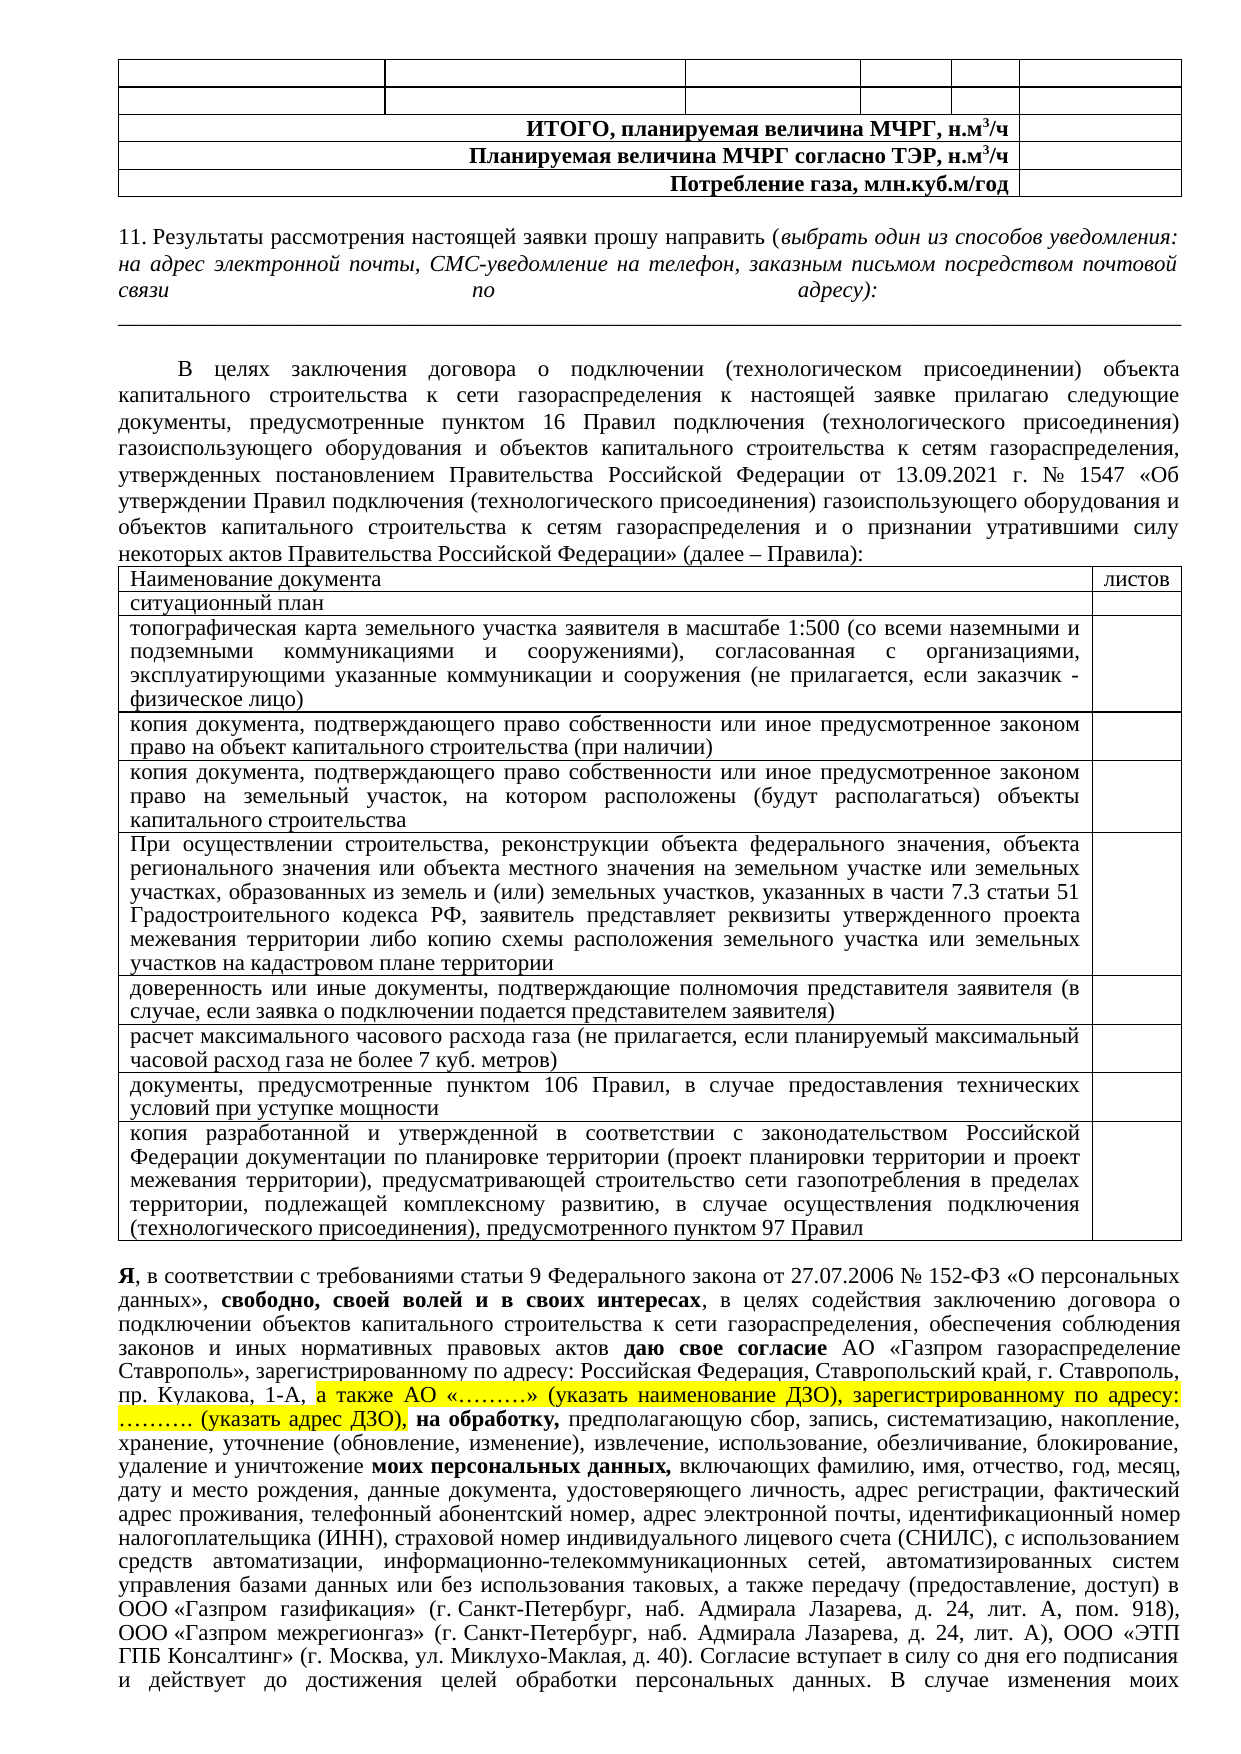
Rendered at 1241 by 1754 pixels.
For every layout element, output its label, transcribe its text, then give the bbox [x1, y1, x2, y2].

table_cell [1020, 142, 1181, 169]
table_cell топографическая карта земельного участка заявителя в масштабе 1:500 (со всеми наземными и подземными коммуникациями и сооружениями), согласованная с организациями, эксплуатирующими указанные коммуникации и сооружения (не прилагается, если заказчик - физическое лицо) [119, 616, 1092, 711]
table_cell [1093, 592, 1181, 615]
table_cell ситуационный план [119, 592, 1092, 615]
table_cell [1093, 616, 1181, 711]
table_cell расчет максимального часового расхода газа (не прилагается, если планируемый максимальный часовой расход газа не более 7 куб. метров) [119, 1025, 1092, 1072]
table_cell Потребление газа, млн.куб.м/год [119, 170, 1019, 196]
table_cell [1093, 713, 1181, 760]
table_cell [1093, 1122, 1181, 1240]
table_cell [1093, 761, 1181, 832]
table_cell документы, предусмотренные пунктом 106 Правил, в случае предоставления технических условий при уступке мощности [119, 1073, 1092, 1121]
table_cell [1020, 115, 1181, 141]
table_cell доверенность или иные документы, подтверждающие полномочия представителя заявителя (в случае, если заявка о подключении подается представителем заявителя) [119, 976, 1092, 1024]
table_cell [1093, 1073, 1181, 1121]
table_cell Планируемая величина МЧРГ согласно ТЭР, н.м3/ч [119, 142, 1019, 169]
table_cell [952, 60, 1019, 86]
table_cell [952, 88, 1019, 114]
table_cell [686, 88, 860, 114]
table_cell [386, 60, 685, 86]
table_cell При осуществлении строительства, реконструкции объекта федерального значения, объекта регионального значения или объекта местного значения на земельном участке или земельных участках, образованных из земель и (или) земельных участков, указанных в части 7.3 статьи 51 Градостроительного кодекса РФ, заявитель представляет реквизиты утвержденного проекта межевания территории либо копию схемы расположения земельного участка или земельных участков на кадастровом плане территории [119, 833, 1092, 975]
table_cell [1093, 833, 1181, 975]
table_header листов [1093, 567, 1181, 591]
table_cell [1020, 60, 1181, 86]
table_cell копия документа, подтверждающего право собственности или иное предусмотренное законом право на земельный участок, на котором расположены (будут располагаться) объекты капитального строительства [119, 761, 1092, 832]
text 11. Результаты рассмотрения настоящей заявки прошу направить (выбрать один из способов уведомления: на адрес электронной почты, СМС-уведомление на телефон, заказным письмом посредством почтовой связи по адресу): [118, 223, 1181, 325]
table_header Наименование документа [119, 567, 1092, 591]
table_cell [1020, 170, 1181, 196]
table_cell [861, 60, 951, 86]
table_cell [861, 88, 951, 114]
table_cell ИТОГО, планируемая величина МЧРГ, н.м3/ч [119, 115, 1019, 141]
table_cell копия разработанной и утвержденной в соответствии с законодательством Российской Федерации документации по планировке территории (проект планировки территории и проект межевания территории), предусматривающей строительство сети газопотребления в пределах территории, подлежащей комплексному развитию, в случае осуществления подключения (технологического присоединения), предусмотренного пунктом 97 Правил [119, 1122, 1092, 1240]
table_cell [1093, 976, 1181, 1024]
table_cell [386, 88, 685, 114]
table_cell [686, 60, 860, 86]
table_cell [1020, 88, 1181, 114]
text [118, 1407, 1181, 1692]
text В целях заключения договора о подключении (технологическом присоединении) объекта капитального строительства к сети газораспределения к настоящей заявке прилагаю следующие документы, предусмотренные пунктом 16 Правил подключения (технологического присоединения) газоиспользующего оборудования и объектов капитального строительства к сетям газораспределения, утвержденных постановлением Правительства Российской Федерации от 13.09.2021 г. № 1547 «Об утверждении Правил подключения (технологического присоединения) газоиспользующего оборудования и объектов капитального строительства к сетям газораспределения и о признании утратившими силу некоторых актов Правительства Российской Федерации» (далее – Правила): [118, 355, 1181, 566]
table_cell [1093, 1025, 1181, 1072]
table_cell копия документа, подтверждающего право собственности или иное предусмотренное законом право на объект капитального строительства (при наличии) [119, 713, 1092, 760]
table_cell [119, 88, 384, 114]
table_cell [119, 60, 384, 86]
